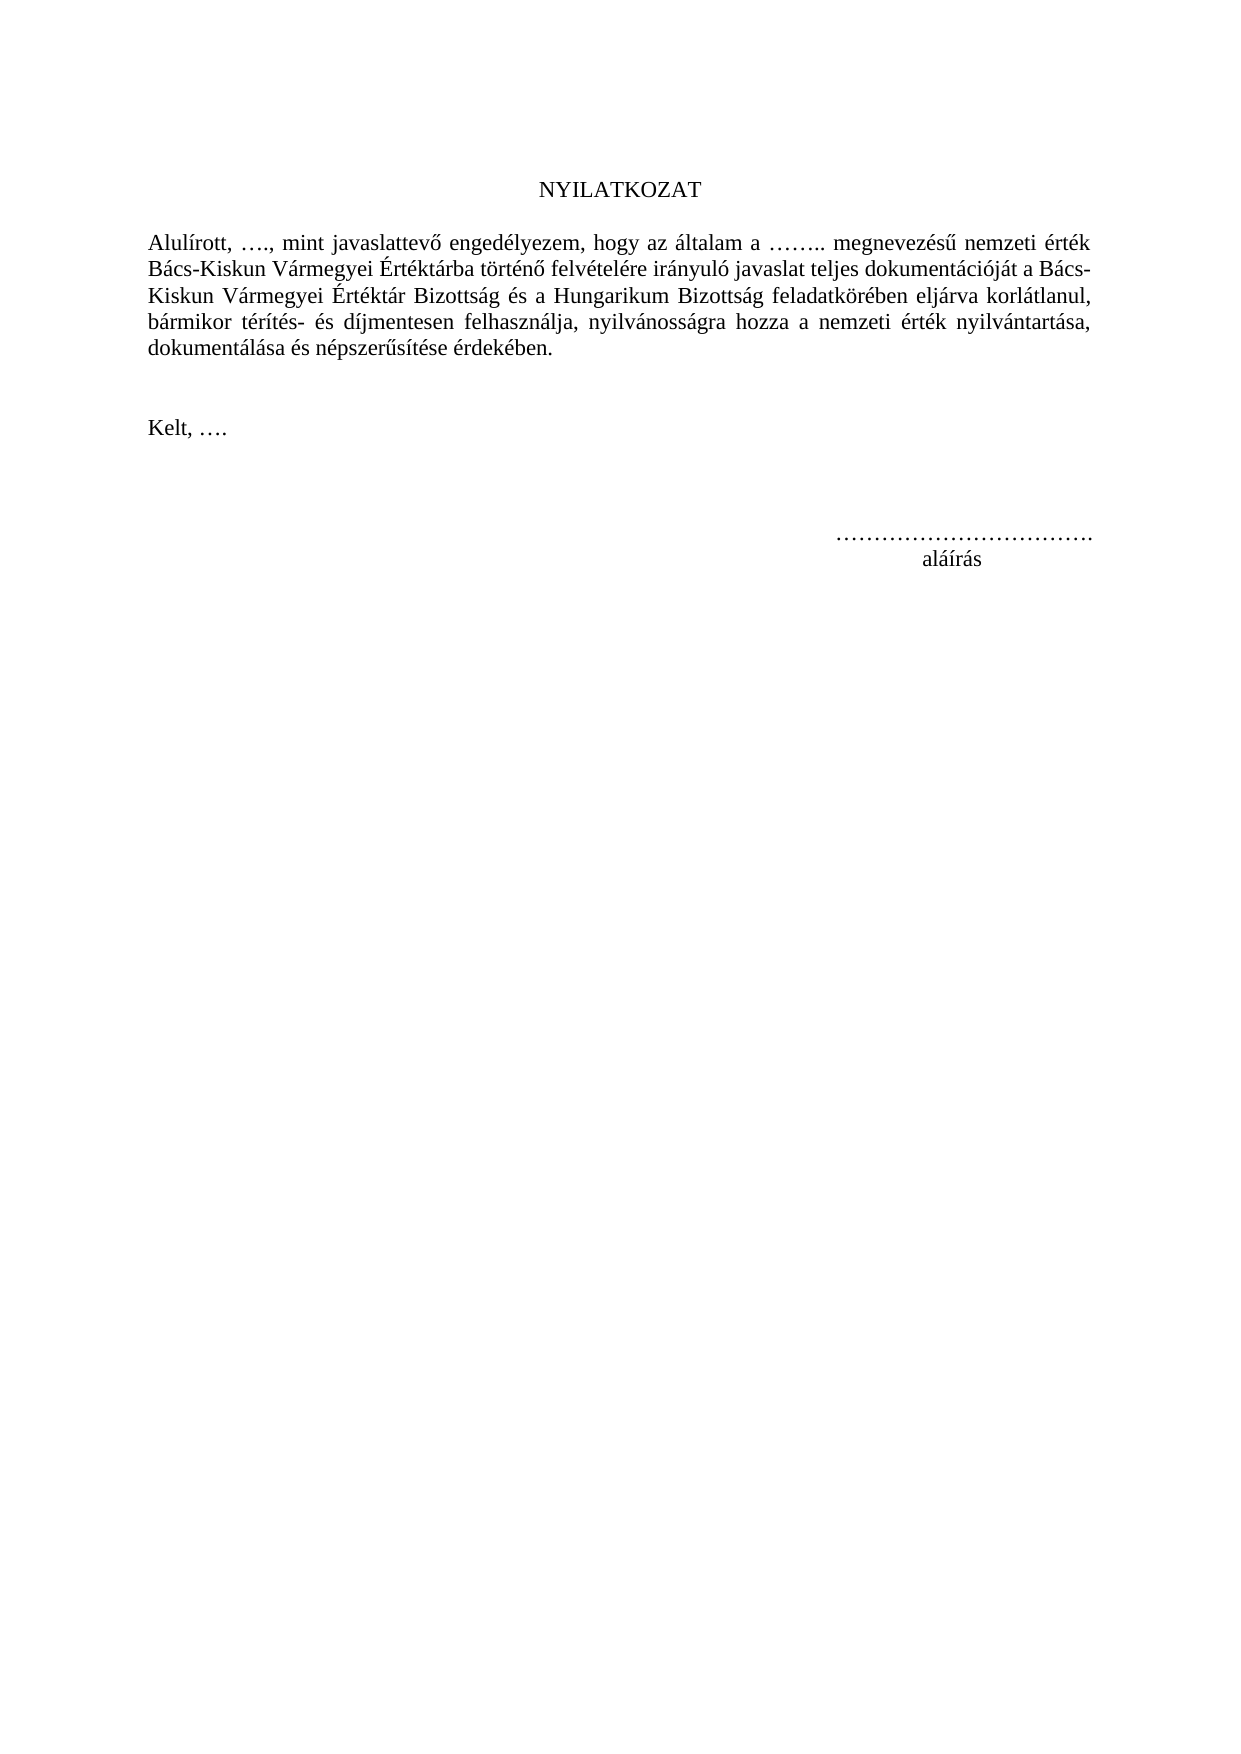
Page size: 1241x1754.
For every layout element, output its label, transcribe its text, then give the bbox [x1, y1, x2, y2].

text aláírás [738, 545, 1093, 572]
text ……………………………. [148, 519, 1093, 545]
text Kelt, …. [148, 413, 1093, 440]
text Nyilatkozat [148, 176, 1093, 203]
text Alulírott, …., mint javaslattevő engedélyezem, hogy az általam a …….. megnevezésű nemzeti érték Bács-Kiskun Vármegyei Értéktárba történő felvételére irányuló javaslat teljes dokumentációját a Bács-Kiskun Vármegyei Értéktár Bizottság és a Hungarikum Bizottság feladatkörében eljárva korlátlanul, bármikor térítés- és díjmentesen felhasználja, nyilvánosságra hozza a nemzeti érték nyilvántartása, dokumentálása és népszerűsítése érdekében. [148, 229, 1093, 361]
